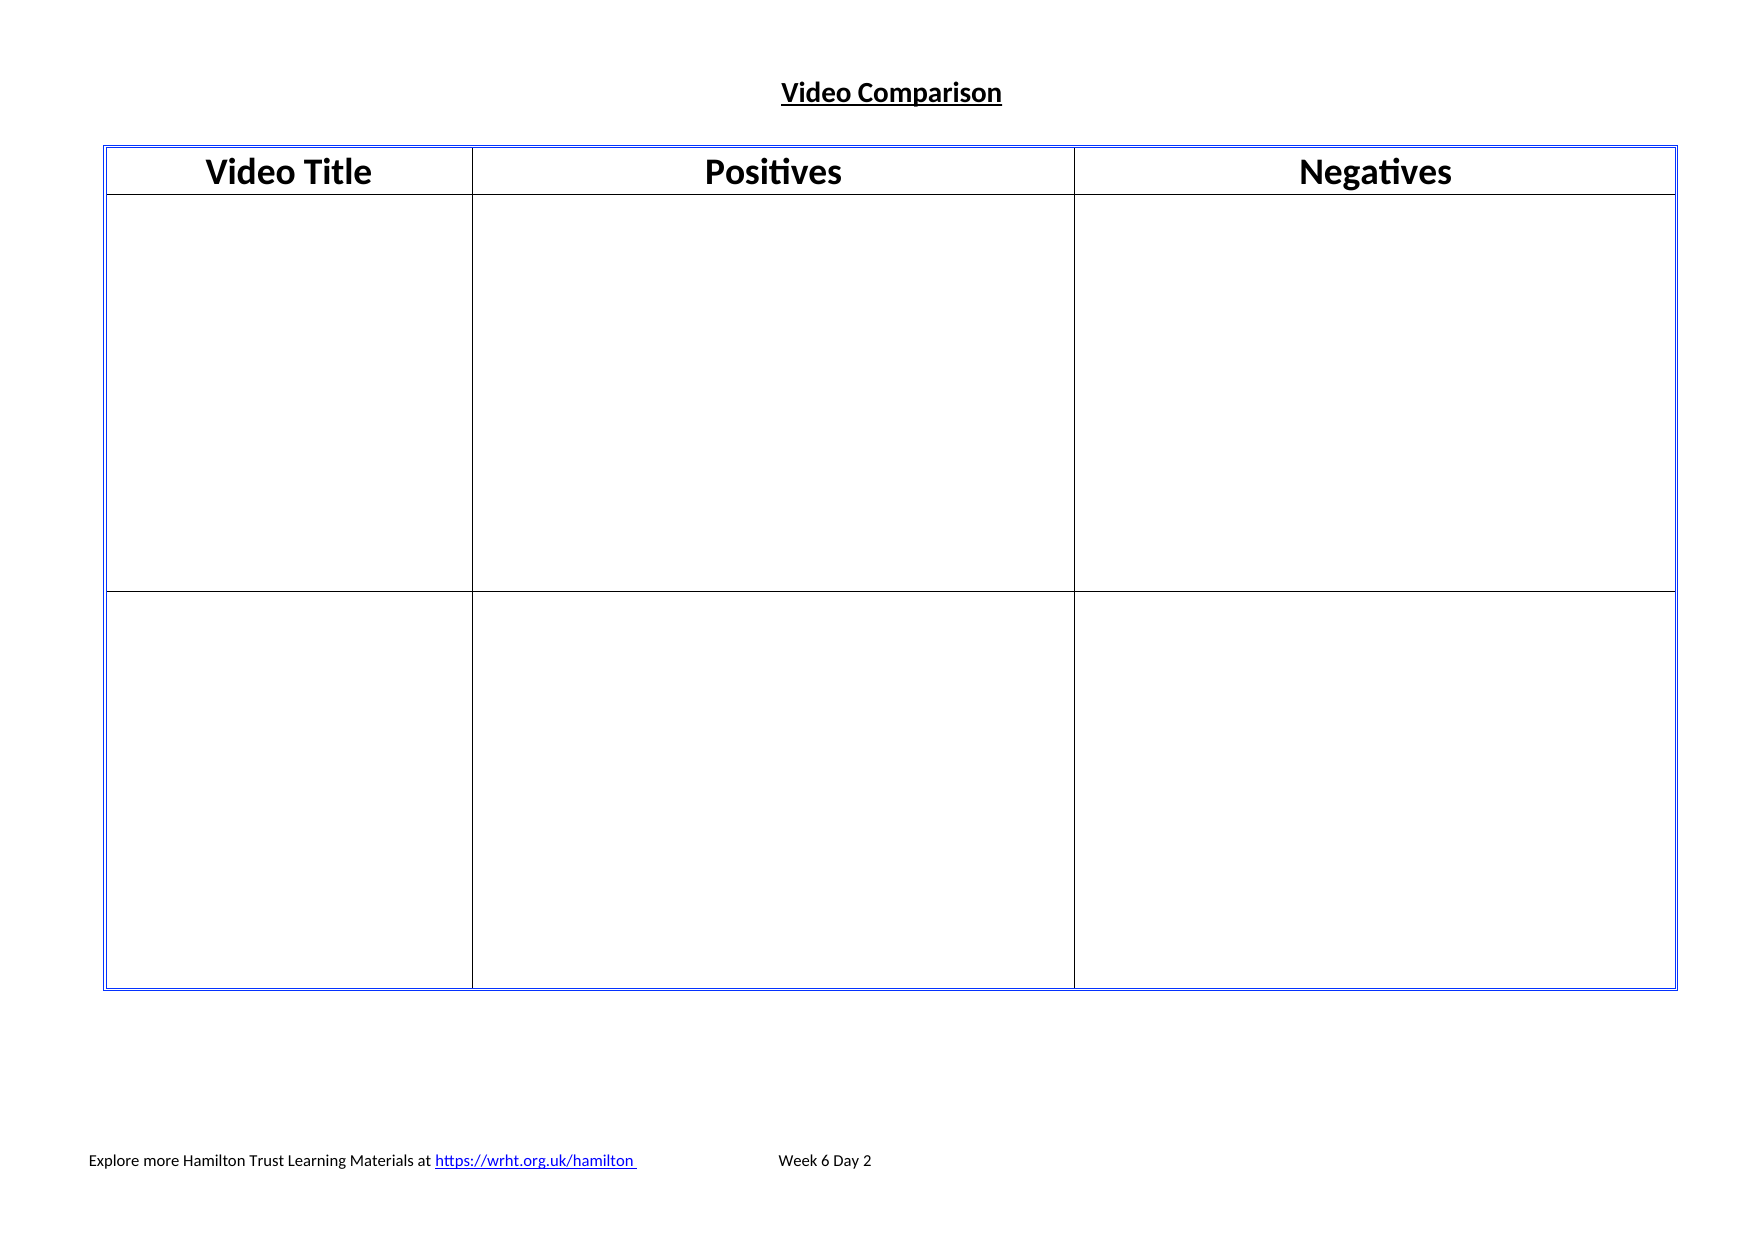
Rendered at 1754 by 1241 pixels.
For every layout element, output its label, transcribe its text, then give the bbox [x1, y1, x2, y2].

table_header Video Title [107, 148, 472, 194]
table_header Negatives [1075, 148, 1675, 194]
text Video Comparison [103, 74, 1680, 109]
table_header Positives [473, 148, 1074, 194]
table_cell [473, 592, 1074, 988]
table_cell [1075, 195, 1675, 591]
table_cell [473, 195, 1074, 591]
table_cell [107, 592, 472, 988]
table_cell [107, 195, 472, 591]
table_cell [1075, 592, 1675, 988]
